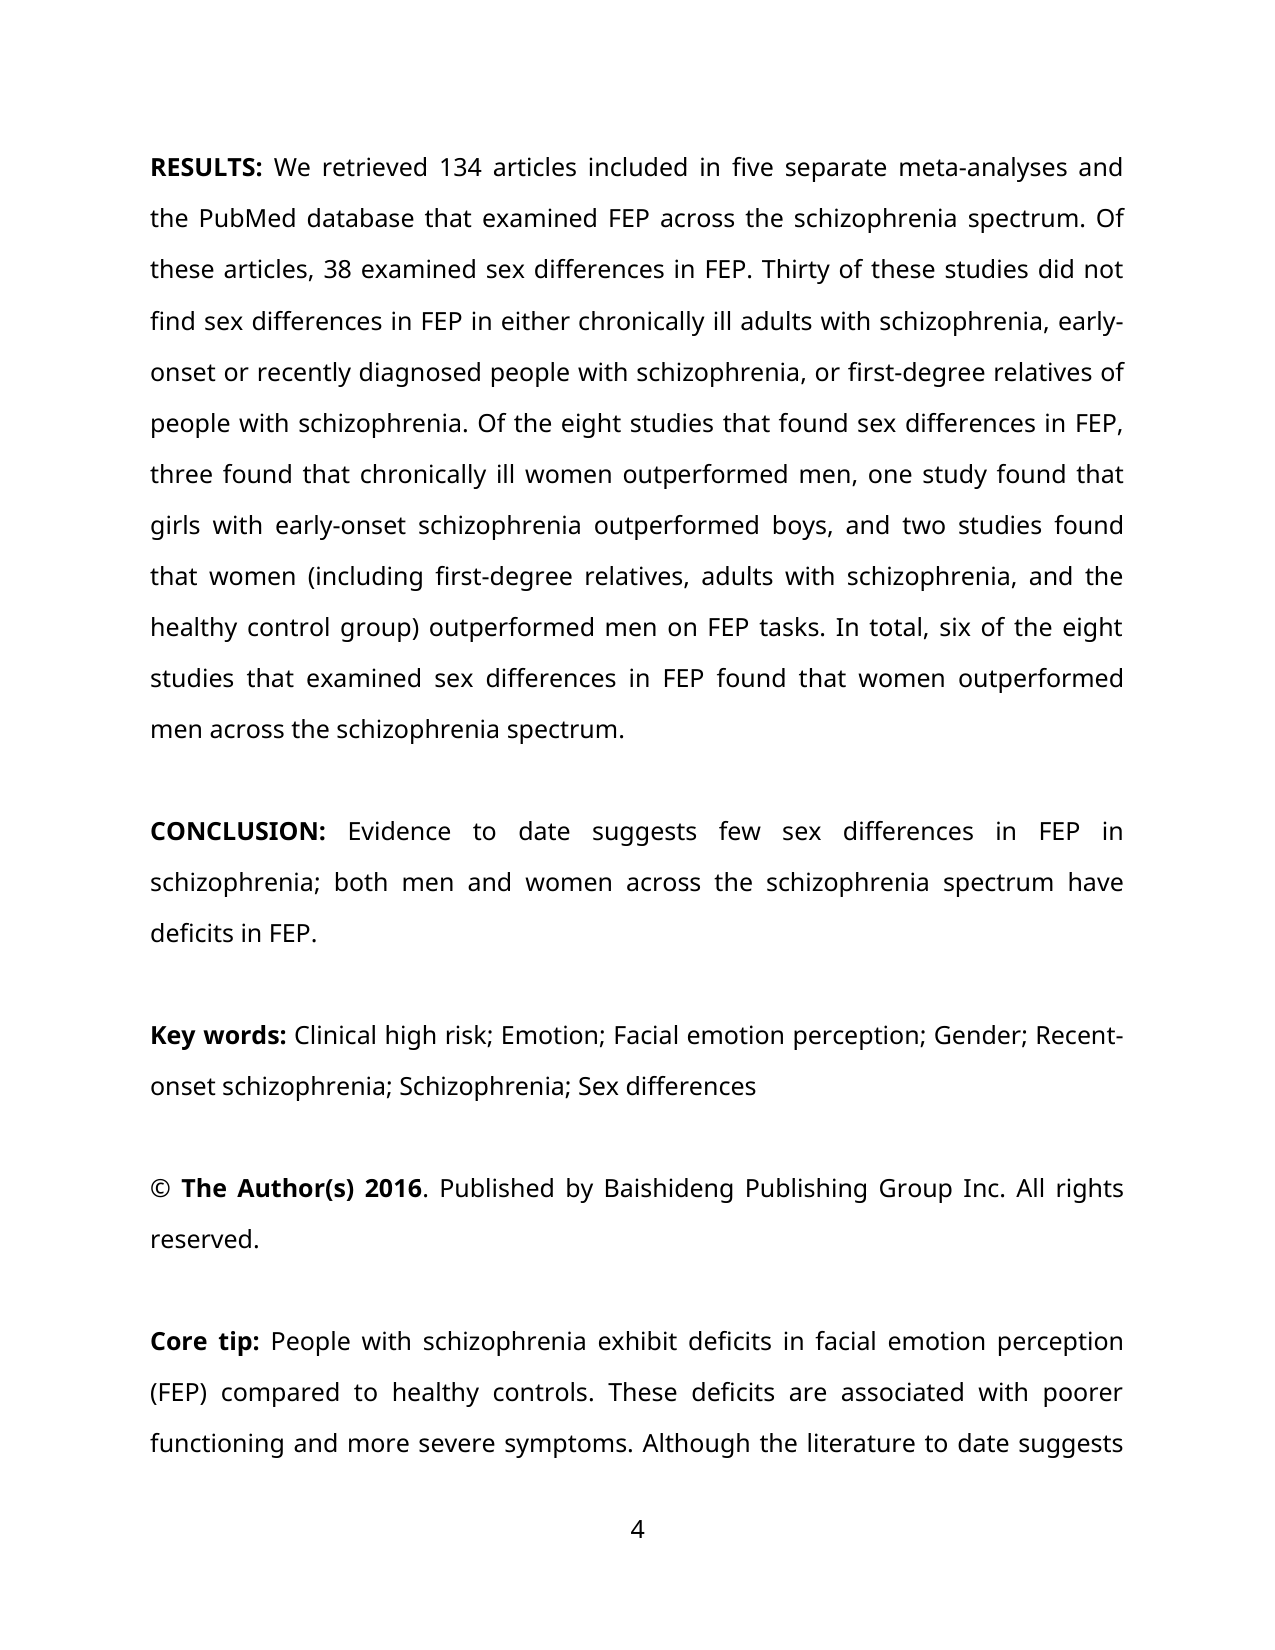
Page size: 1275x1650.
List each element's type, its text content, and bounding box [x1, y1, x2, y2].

text RESULTS: We retrieved 134 articles included in five separate meta-analyses and the PubMed database that examined FEP across the schizophrenia spectrum. Of these articles, 38 examined sex differences in FEP. Thirty of these studies did not find sex differences in FEP in either chronically ill adults with schizophrenia, early-onset or recently diagnosed people with schizophrenia, or first-degree relatives of people with schizophrenia. Of the eight studies that found sex differences in FEP, three found that chronically ill women outperformed men, one study found that girls with early-onset schizophrenia outperformed boys, and two studies found that women (including first-degree relatives, adults with schizophrenia, and the healthy control group) outperformed men on FEP tasks. In total, six of the eight studies that examined sex differences in FEP found that women outperformed men across the schizophrenia spectrum. [150, 150, 1125, 746]
text Key words: Clinical high risk; Emotion; Facial emotion perception; Gender; Recent-onset schizophrenia; Schizophrenia; Sex differences [150, 1018, 1125, 1103]
text © The Author(s) 2016. Published by Baishideng Publishing Group Inc. All rights reserved. [150, 1171, 1125, 1256]
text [150, 1324, 1125, 1460]
text CONCLUSION: Evidence to date suggests few sex differences in FEP in schizophrenia; both men and women across the schizophrenia spectrum have deficits in FEP. [150, 813, 1125, 950]
